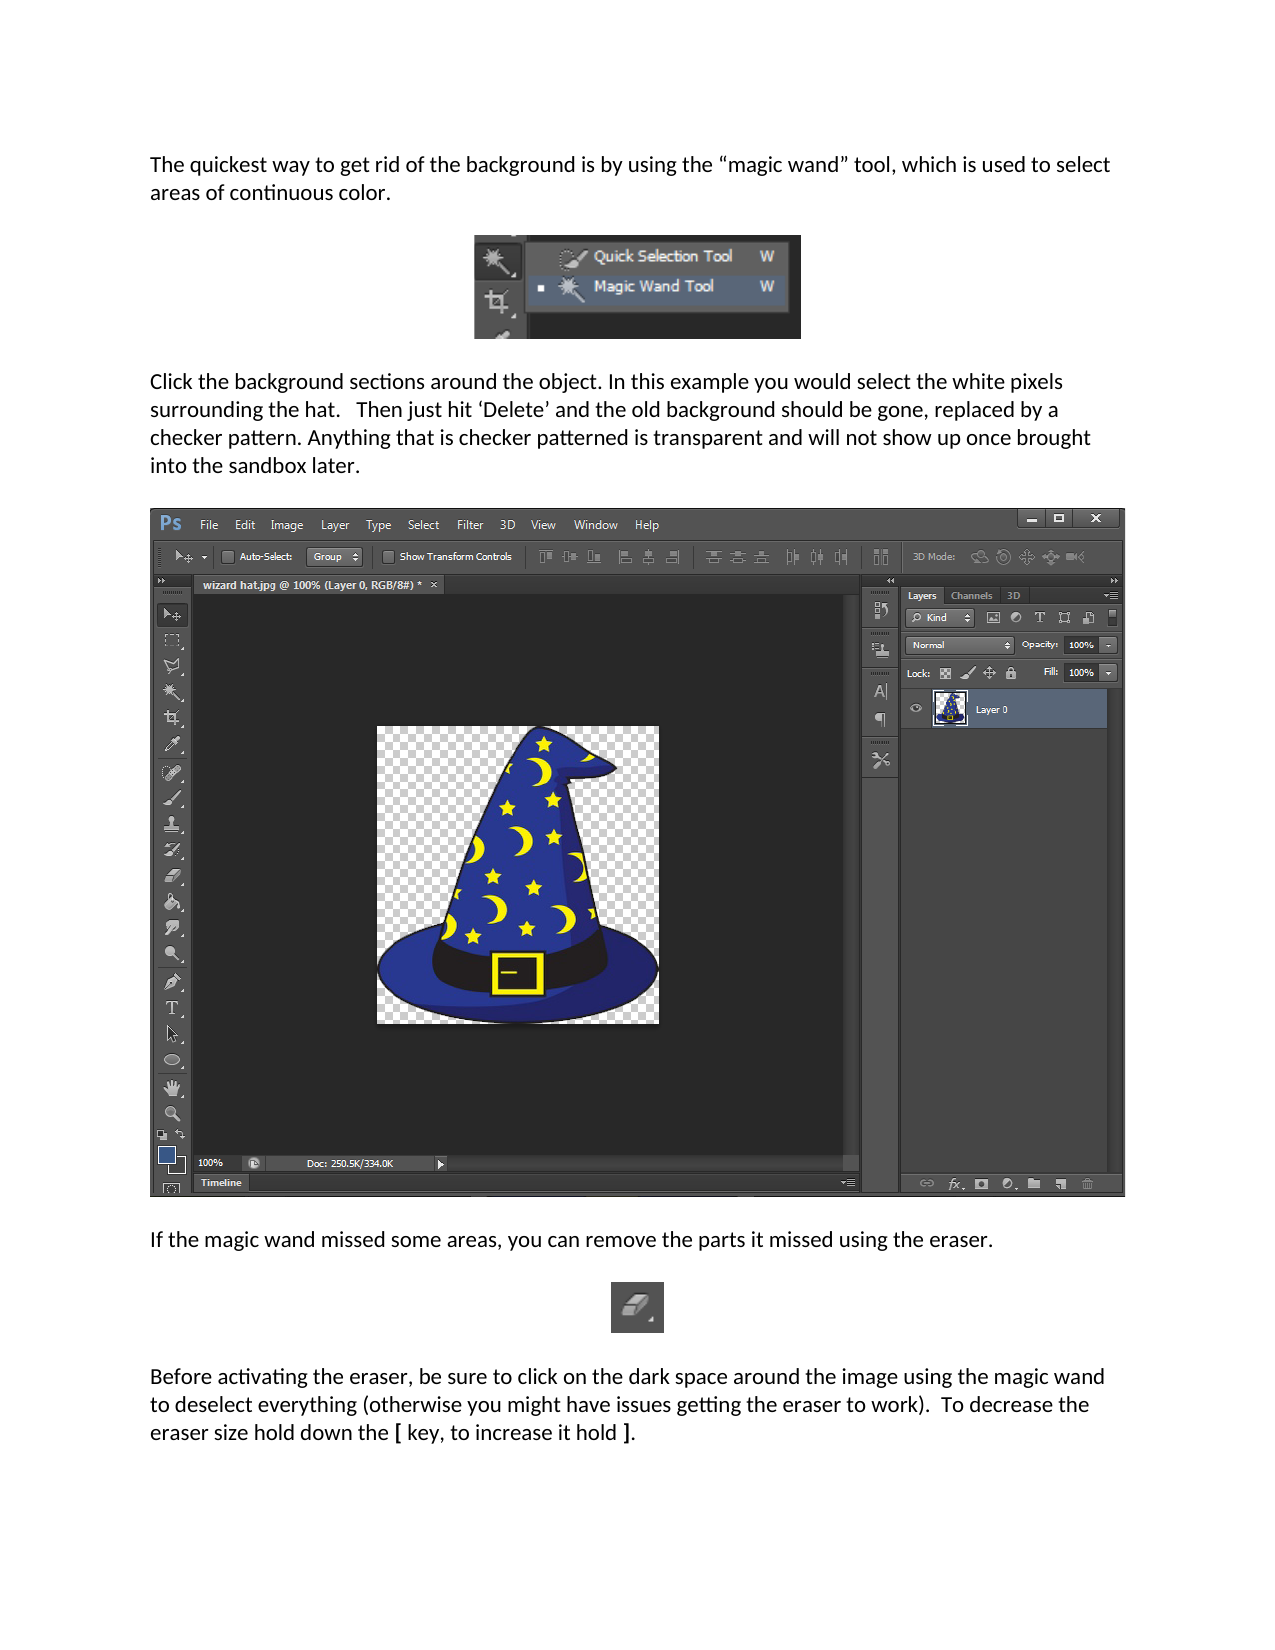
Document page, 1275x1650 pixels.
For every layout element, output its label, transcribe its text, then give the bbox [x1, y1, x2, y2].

picture [611, 1282, 664, 1333]
text Before activating the eraser, be sure to click on the dark space around the image using the magic wand to deselect everything (otherwise you might have issues getting the eraser to work). To decrease the eraser size hold down the [ key, to increase it hold ]. [150, 1362, 1125, 1446]
picture [150, 508, 1125, 1197]
text Click the background sections around the object. In this example you would select the white pixels surrounding the hat. Then just hit ‘Delete’ and the old background should be gone, replaced by a checker pattern. Anything that is checker patterned is transparent and will not show up once brought into the sandbox later. [150, 367, 1125, 479]
text The quickest way to get rid of the background is by using the “magic wand” tool, which is used to select areas of continuous color. [150, 150, 1125, 206]
picture [474, 235, 801, 339]
text If the magic wand missed some areas, you can remove the parts it missed using the eraser. [150, 1226, 1125, 1253]
